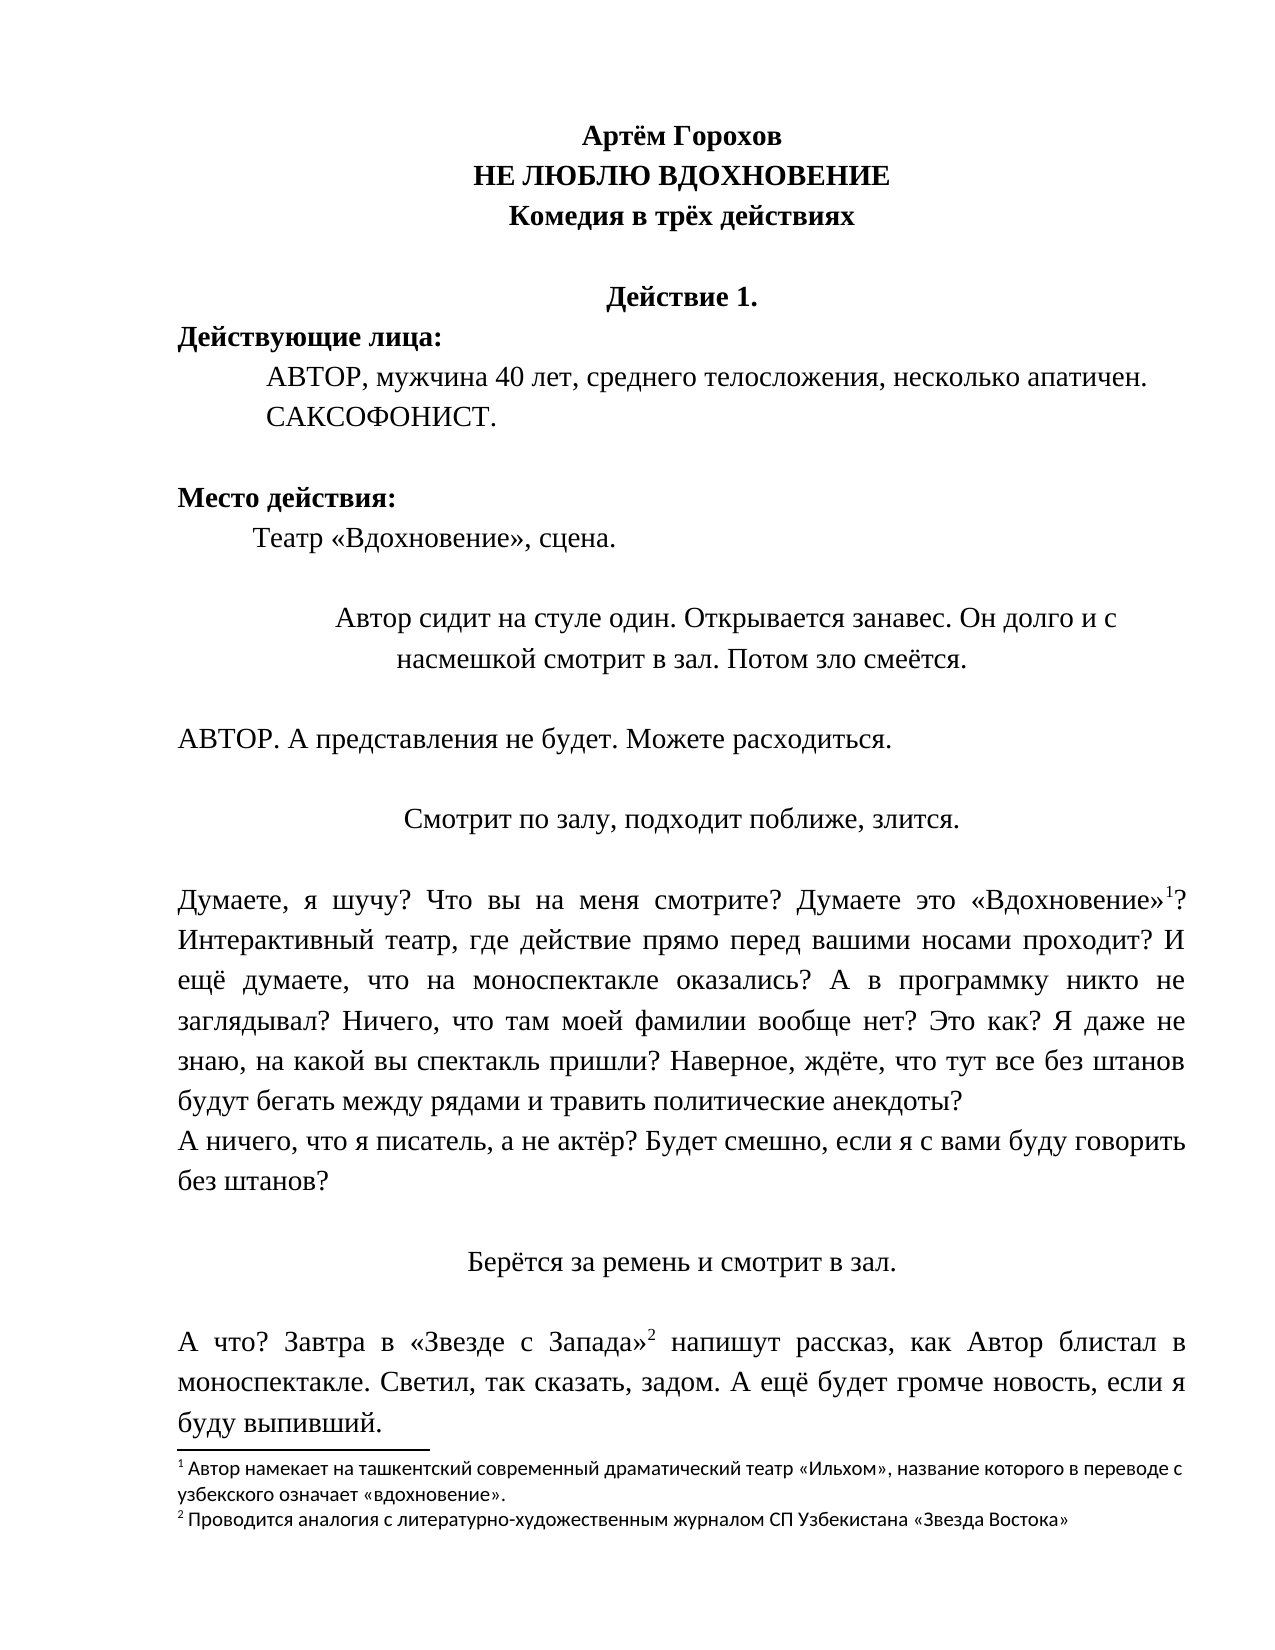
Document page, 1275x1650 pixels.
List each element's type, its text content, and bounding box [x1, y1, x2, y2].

list АВТОР, мужчина 40 лет, среднего телосложения, несколько апатичен. [266, 359, 1186, 393]
list Берётся за ремень и смотрит в зал. [177, 1244, 1186, 1277]
text Действующие лица: [177, 319, 1186, 353]
list САКСОФОНИСТ. [266, 399, 1186, 433]
text НЕ ЛЮБЛЮ ВДОХНОВЕНИЕ [177, 158, 1186, 192]
text Артём Горохов [177, 118, 1186, 152]
list Автор сидит на стуле один. Открывается занавес. Он долго и с насмешкой смотрит в зал. Потом зло смеётся. [177, 601, 1186, 674]
text Действие 1. [177, 279, 1186, 312]
list АВТОР. А представления не будет. Можете расходиться. [177, 721, 1186, 755]
list Думаете, я шучу? Что вы на меня смотрите? Думаете это «Вдохновение»? Интерактивный театр, где действие прямо перед вашими носами проходит? И ещё думаете, что на моноспектакле оказались? А в программку никто не заглядывал? Ничего, что там моей фамилии вообще нет? Это как? Я даже не знаю, на какой вы спектакль пришли? Наверное, ждёте, что тут все без штанов будут бегать между рядами и травить политические анекдоты? [177, 882, 1186, 1117]
text Комедия в трёх действиях [177, 198, 1186, 232]
text Театр «Вдохновение», сцена. [177, 520, 1186, 554]
list А что? Завтра в «Звезде с Запада» напишут рассказ, как Автор блистал в моноспектакле. Светил, так сказать, задом. А ещё будет громче новость, если я буду выпивший. [177, 1324, 1186, 1438]
list А ничего, что я писатель, а не актёр? Будет смешно, если я с вами буду говорить без штанов? [177, 1123, 1186, 1197]
text Место действия: [177, 480, 1186, 513]
list Смотрит по залу, подходит поближе, злится. [177, 802, 1186, 835]
